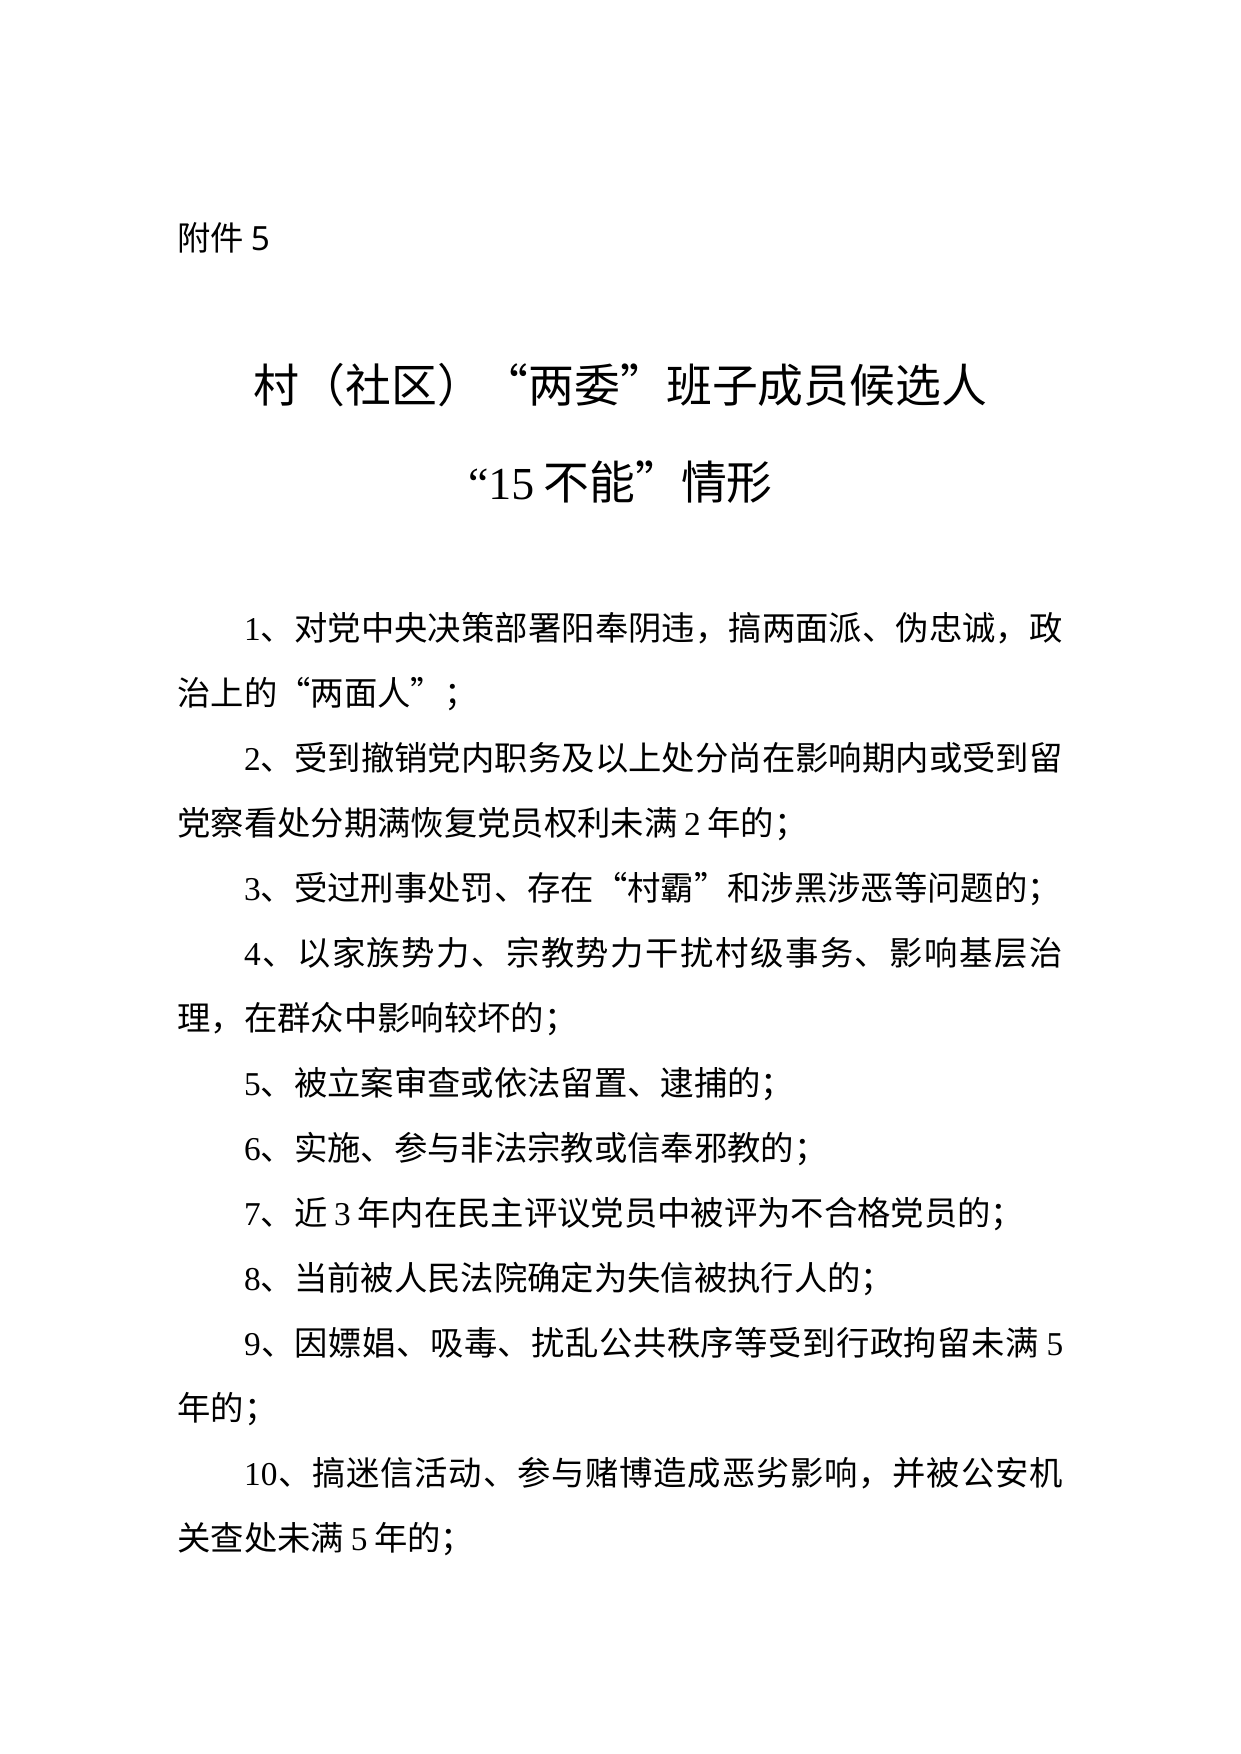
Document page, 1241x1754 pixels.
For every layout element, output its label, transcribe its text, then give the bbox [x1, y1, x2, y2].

text 5、被立案审查或依法留置、逮捕的； [177, 1048, 1063, 1113]
text “15不能”情形 [177, 431, 1063, 528]
text 4、以家族势力、宗教势力干扰村级事务、影响基层治理，在群众中影响较坏的； [177, 918, 1063, 1048]
text 1、对党中央决策部署阳奉阴违，搞两面派、伪忠诚，政治上的“两面人”； [177, 593, 1063, 723]
text 附件5 [177, 203, 1063, 268]
text 6、实施、参与非法宗教或信奉邪教的； [177, 1113, 1063, 1178]
text 3、受过刑事处罚、存在“村霸”和涉黑涉恶等问题的； [177, 853, 1063, 918]
text 10、搞迷信活动、参与赌博造成恶劣影响，并被公安机关查处未满5年的； [177, 1438, 1063, 1568]
text 村（社区）“两委”班子成员候选人 [177, 333, 1063, 431]
text 9、因嫖娼、吸毒、扰乱公共秩序等受到行政拘留未满5年的； [177, 1308, 1063, 1438]
text 2、受到撤销党内职务及以上处分尚在影响期内或受到留党察看处分期满恢复党员权利未满2年的； [177, 723, 1063, 853]
text 7、近3年内在民主评议党员中被评为不合格党员的； [177, 1178, 1063, 1243]
text 8、当前被人民法院确定为失信被执行人的； [177, 1243, 1063, 1308]
